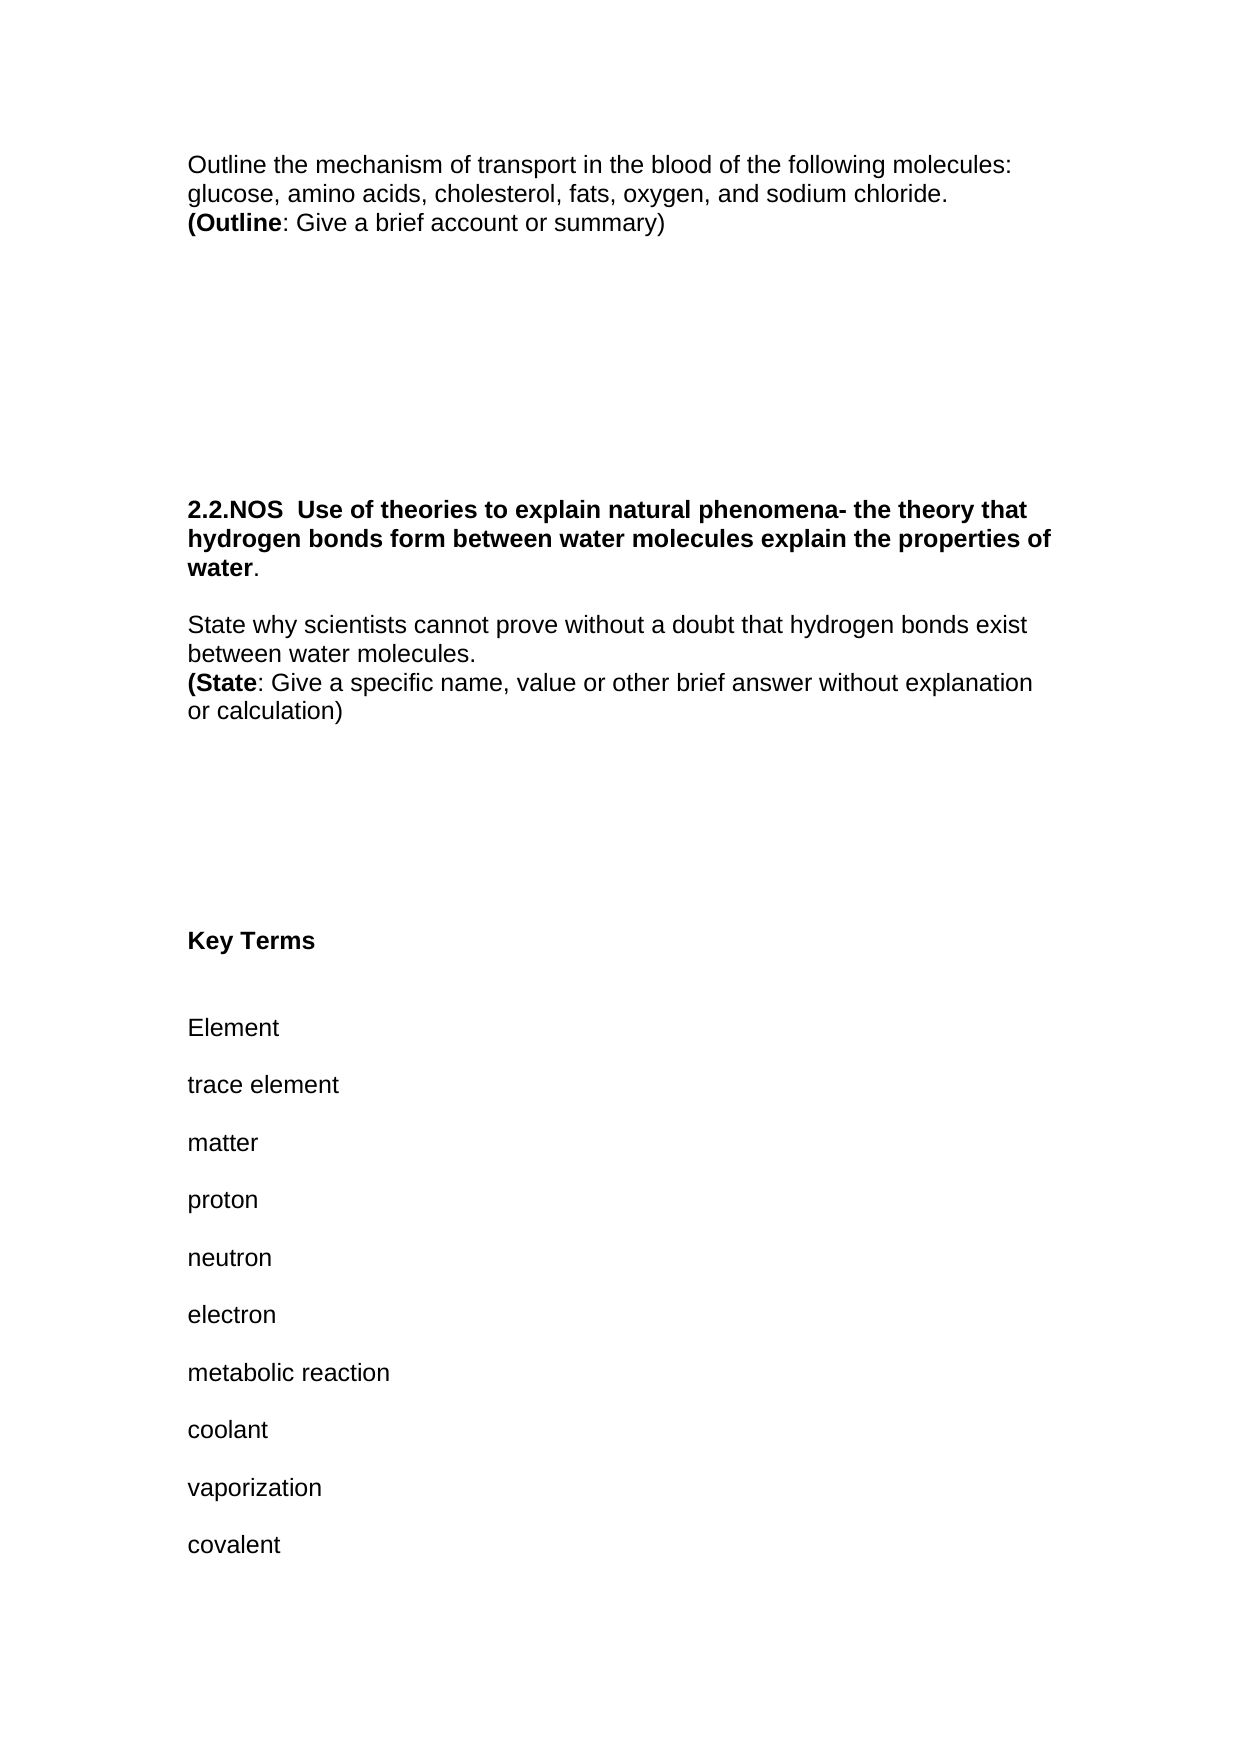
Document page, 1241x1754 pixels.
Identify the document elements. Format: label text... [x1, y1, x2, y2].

text (Outline: Give a brief account or summary) [187, 207, 1053, 236]
text coolant [187, 1415, 1053, 1444]
text Key Terms [187, 926, 1053, 955]
text Element [187, 1012, 1053, 1041]
text State why scientists cannot prove without a doubt that hydrogen bonds exist between water molecules. [187, 610, 1053, 667]
text proton [187, 1185, 1053, 1214]
text metabolic reaction [187, 1357, 1053, 1386]
text matter [187, 1127, 1053, 1156]
text electron [187, 1300, 1053, 1329]
text neutron [187, 1242, 1053, 1271]
text Outline the mechanism of transport in the blood of the following molecules: glucose, amino acids, cholesterol, fats, oxygen, and sodium chloride. [187, 150, 1053, 207]
text covalent [187, 1530, 1053, 1559]
text (State: Give a specific name, value or other brief answer without explanation or calculation) [187, 667, 1053, 725]
text vaporization [187, 1472, 1053, 1501]
text 2.2.NOS Use of theories to explain natural phenomena- the theory that hydrogen bonds form between water molecules explain the properties of water. [187, 495, 1053, 581]
text trace element [187, 1070, 1053, 1099]
